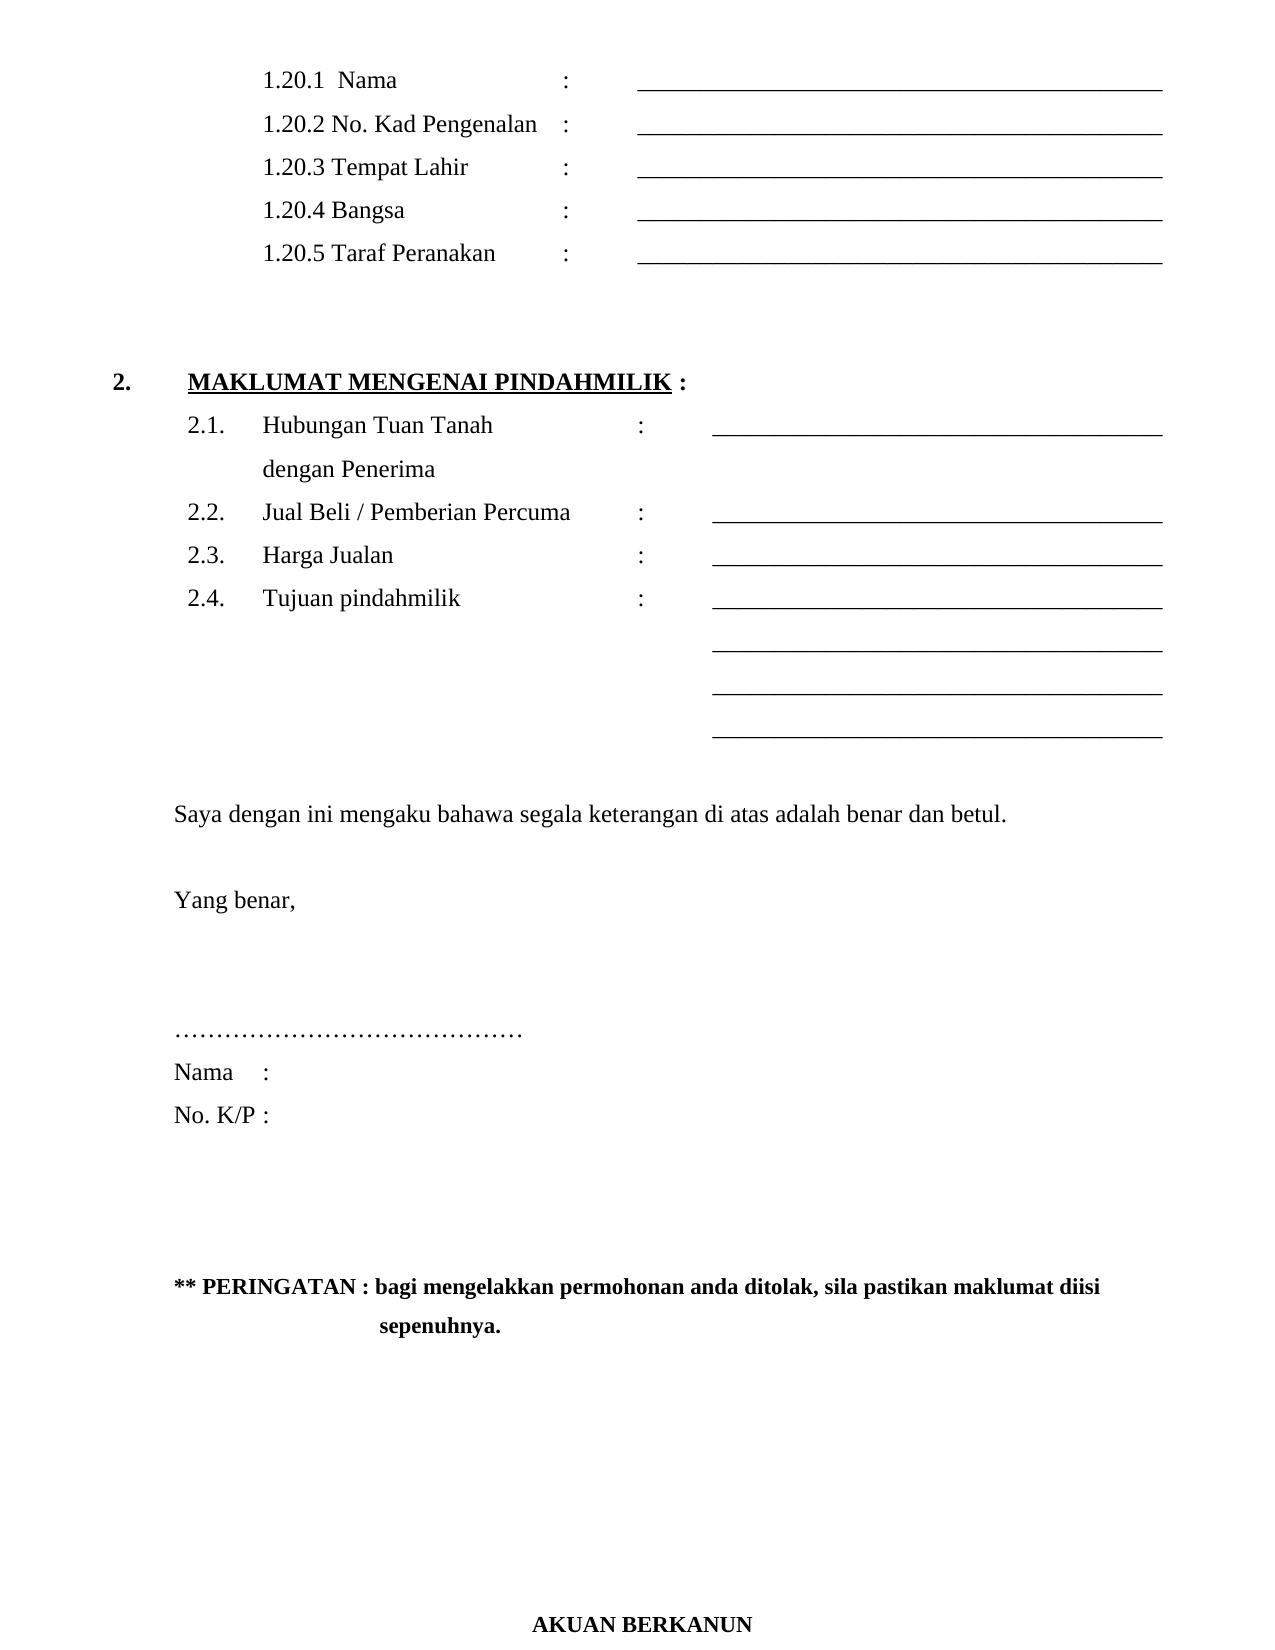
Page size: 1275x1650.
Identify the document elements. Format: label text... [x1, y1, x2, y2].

text 2.3. Harga Jualan : ____________________________________ [112, 540, 1172, 569]
text No. K/P : [173, 1101, 1172, 1129]
text 2.4. Tujuan pindahmilik : ____________________________________ ____________________________________ ____________________________________ [112, 583, 1172, 698]
text Saya dengan ini mengaku bahawa segala keterangan di atas adalah benar dan betul. [173, 799, 1172, 827]
text …………………………………… [173, 1014, 1172, 1043]
text ** PERINGATAN : bagi mengelakkan permohonan anda ditolak, sila pastikan maklumat diisi [173, 1273, 1172, 1299]
text 2. MAKLUMAT MENGENAI PINDAHMILIK : [112, 367, 1172, 396]
text 1.20.5 Taraf Peranakan : __________________________________________ [187, 238, 1172, 267]
text 1.20.1 Nama : __________________________________________ [187, 66, 1172, 94]
text 1.20.3 Tempat Lahir : __________________________________________ [187, 152, 1172, 181]
text AKUAN BERKANUN [112, 1611, 1172, 1637]
text 2.2. Jual Beli / Pemberian Percuma : ____________________________________ [112, 497, 1172, 526]
text Nama : [173, 1057, 1172, 1086]
text ____________________________________ [187, 712, 1172, 741]
text Yang benar, [173, 885, 1172, 914]
text 1.20.4 Bangsa : __________________________________________ [187, 195, 1172, 224]
text dengan Penerima [112, 454, 1172, 482]
text 2.1. Hubungan Tuan Tanah : ____________________________________ [112, 411, 1172, 439]
text 1.20.2 No. Kad Pengenalan : __________________________________________ [187, 109, 1172, 137]
text sepenuhnya. [173, 1313, 1172, 1339]
